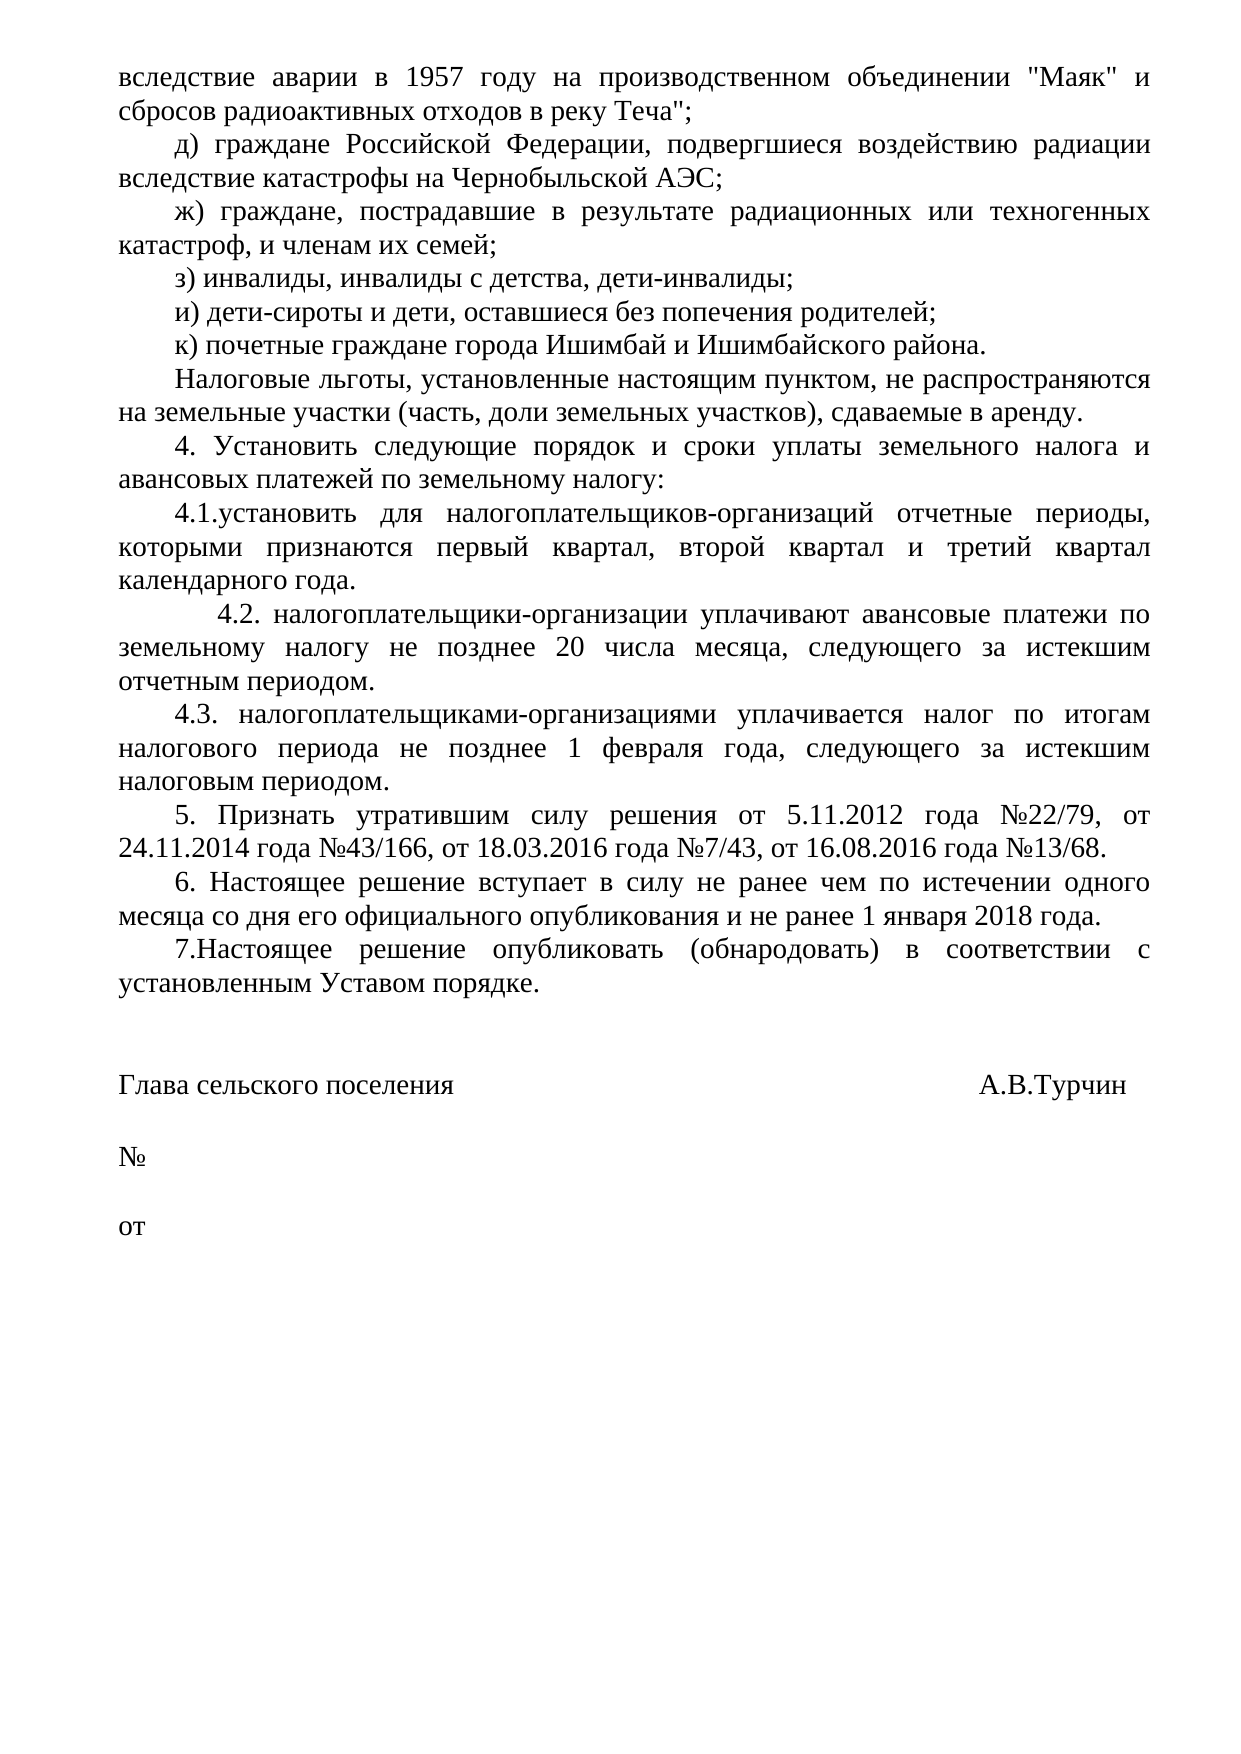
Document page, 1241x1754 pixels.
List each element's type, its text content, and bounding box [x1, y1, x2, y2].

text Глава сельского поселения А.В.Турчин [118, 1067, 1152, 1101]
text к) почетные граждане города Ишимбай и Ишимбайского района. [118, 327, 1152, 361]
text ж) граждане, пострадавшие в результате радиационных или техногенных катастроф, и членам их семей; [118, 193, 1152, 260]
title от [118, 1208, 1152, 1241]
text 6. Настоящее решение вступает в силу не ранее чем по истечении одного месяца со дня его официального опубликования и не ранее 1 января 2018 года. [118, 864, 1152, 931]
text и) дети-сироты и дети, оставшиеся без попечения родителей; [118, 294, 1152, 327]
text № [118, 1139, 1152, 1172]
text д) граждане Российской Федерации, подвергшиеся воздействию радиации вследствие катастрофы на Чернобыльской АЭС; [118, 126, 1152, 193]
text 5. Признать утратившим силу решения от 5.11.2012 года №22/79, от 24.11.2014 года №43/166, от 18.03.2016 года №7/43, от 16.08.2016 года №13/68. [118, 797, 1152, 864]
text 7.Настоящее решение опубликовать (обнародовать) в соответствии с установленным Уставом порядке. [118, 931, 1152, 998]
text Налоговые льготы, установленные настоящим пунктом, не распространяются на земельные участки (часть, доли земельных участков), сдаваемые в аренду. [118, 361, 1152, 428]
text з) инвалиды, инвалиды с детства, дети-инвалиды; [118, 260, 1152, 294]
text 4. Установить следующие порядок и сроки уплаты земельного налога и авансовых платежей по земельному налогу: [118, 428, 1152, 495]
text 4.3. налогоплательщиками-организациями уплачивается налог по итогам налогового периода не позднее 1 февраля года, следующего за истекшим налоговым периодом. [118, 696, 1152, 797]
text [118, 59, 1152, 126]
text 4.1.установить для налогоплательщиков-организаций отчетные периоды, которыми признаются первый квартал, второй квартал и третий квартал календарного года. [118, 495, 1152, 596]
title 4.2. налогоплательщики-организации уплачивают авансовые платежи по земельному налогу не позднее 20 числа месяца, следующего за истекшим отчетным периодом. [118, 596, 1152, 696]
